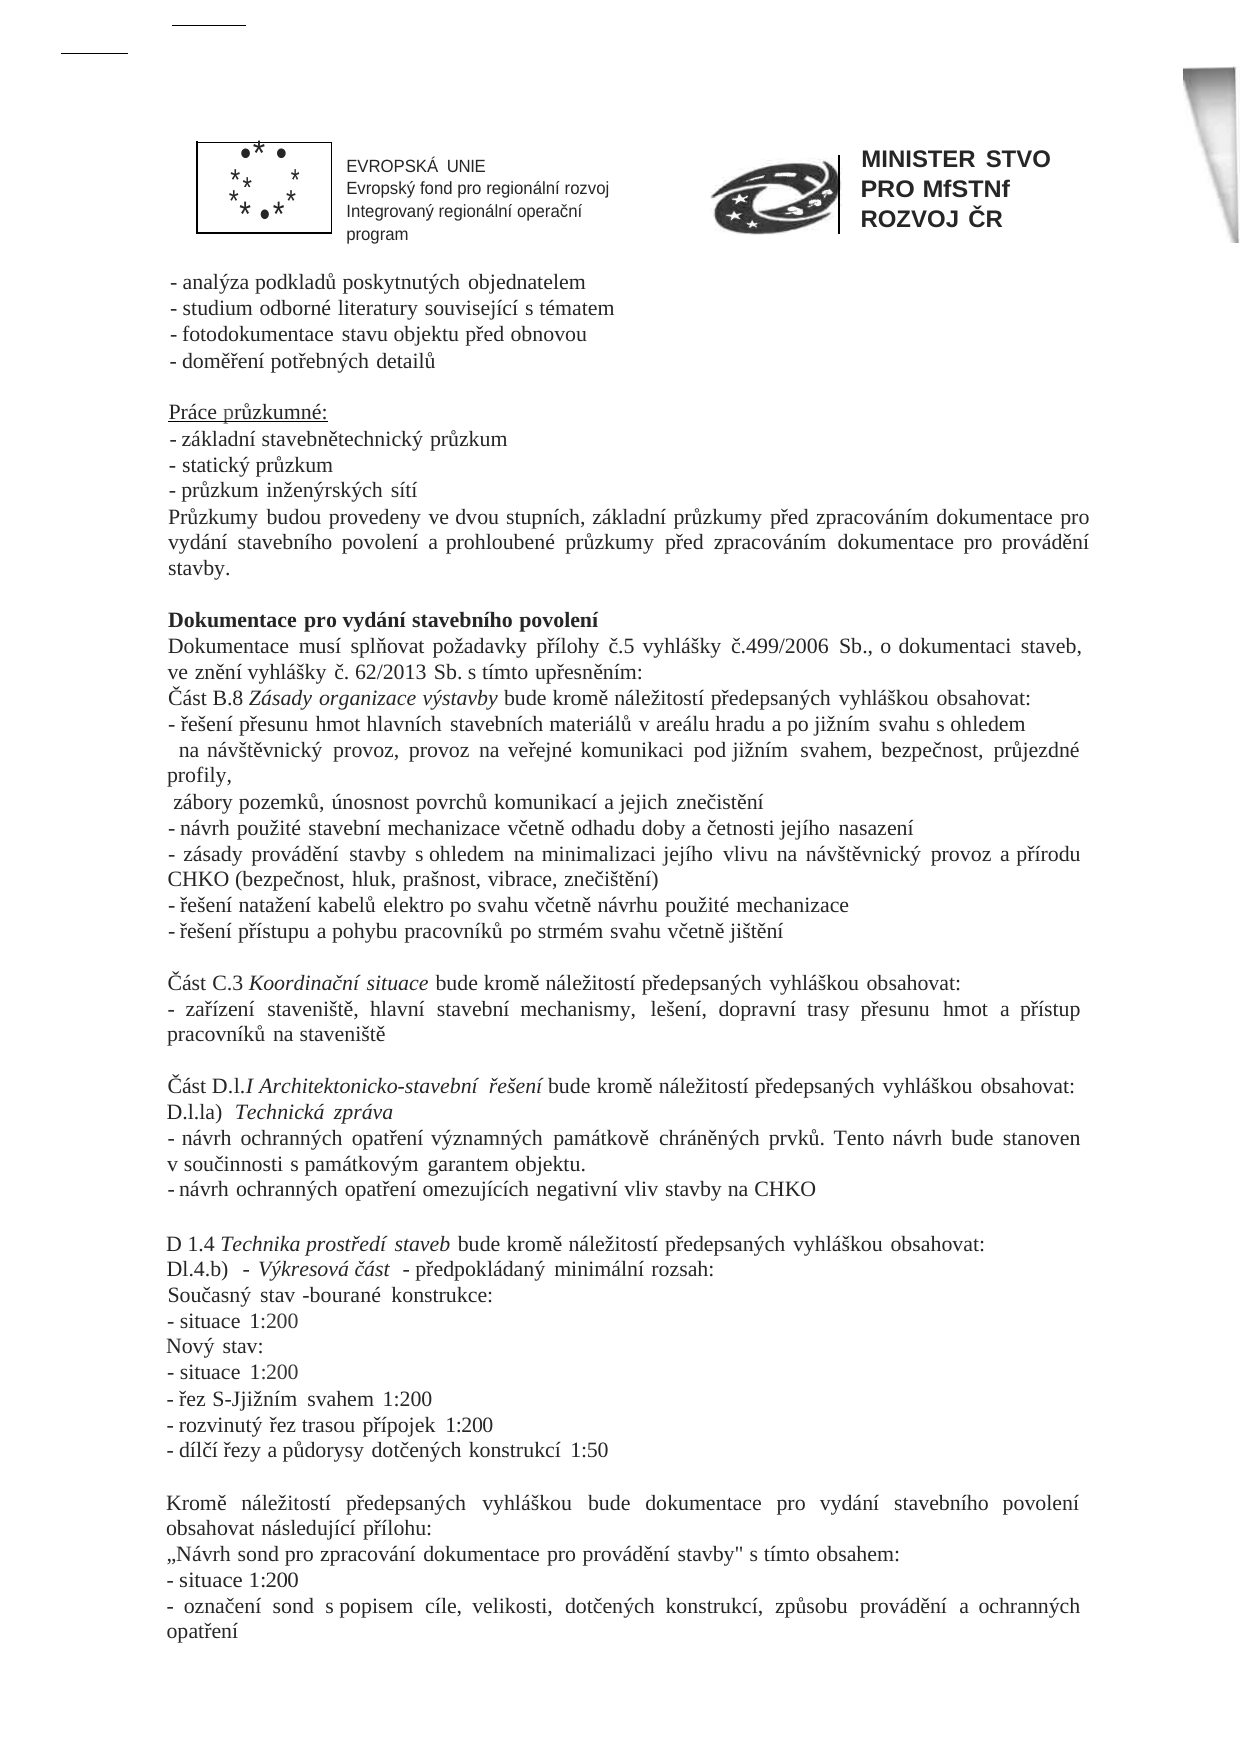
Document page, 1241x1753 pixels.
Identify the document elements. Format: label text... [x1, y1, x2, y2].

list průzkum inženýrských sítí [169, 477, 1240, 502]
list rozvinutý řez trasou přípojek 1:200 [166, 1412, 1240, 1437]
list zařízení staveniště, hlavní stavební mechanismy, lešení, dopravní trasy přesunu hmot a přístup pracovníků na staveniště [167, 996, 1087, 1047]
list návrh použité stavební mechanizace včetně odhadu doby a četnosti jejího nasazení [168, 815, 1240, 840]
text Část B.8 Zásady organizace výstavby bude kromě náležitostí předepsaných vyhláškou obsahovat: [168, 685, 1240, 710]
list návrh ochranných opatření významných památkově chráněných prvků. Tento návrh bude stanoven v součinnosti s památkovým garantem objektu. [167, 1125, 1087, 1176]
list studium odborné literatury související s tématem [170, 295, 1240, 321]
list označení sond s popisem cíle, velikosti, dotčených konstrukcí, způsobu provádění a ochranných opatření [166, 1593, 1087, 1643]
text ** •** [31, 195, 296, 234]
text * * [31, 173, 299, 195]
picture [1183, 66, 1240, 243]
text zábory pozemků, únosnost povrchů komunikací a jejich znečistění [173, 789, 1240, 814]
text Evropský fond pro regionální rozvoj Integrovaný regionální operační program [346, 178, 648, 244]
list situace 1:200 [167, 1359, 1240, 1384]
text Práce průzkumné: [168, 399, 1240, 424]
list statický průzkum [169, 452, 1240, 477]
text D 1.4 Technika prostředí staveb bude kromě náležitostí předepsaných vyhláškou obsahovat: Dl.4.b) - Výkresová část - předpokládaný minimální rozsah: [166, 1231, 1038, 1282]
list řešení přístupu a pohybu pracovníků po strmém svahu včetně jištění [168, 918, 1240, 943]
text Průzkumy budou provedeny ve dvou stupních, základní průzkumy před zpracováním dokumentace pro vydání stavebního povolení a prohloubené průzkumy před zpracováním dokumentace pro provádění stavby. [168, 504, 1090, 580]
text EVROPSKÁ UNIE [346, 155, 648, 176]
list základní stavebnětechnický průzkum [169, 426, 1240, 451]
list návrh ochranných opatření omezujících negativní vliv stavby na CHKO [167, 1177, 1240, 1201]
text Kromě náležitostí předepsaných vyhláškou bude dokumentace pro vydání stavebního povolení obsahovat následující přílohu: [166, 1489, 1087, 1540]
list situace 1:200 [166, 1567, 1240, 1592]
text na návštěvnický provoz, provoz na veřejné komunikaci pod jižním svahem, bezpečnost, průjezdné profily, [167, 737, 1087, 788]
subtitle MINISTER STVO PRO MfSTNf ROZVOJ ČR [860, 145, 1053, 232]
text Část D.l.I Architektonicko-stavební řešení bude kromě náležitostí předepsaných vyhláškou obsahovat: D.l.la) Technická zpráva [166, 1073, 1087, 1124]
text Současný stav -bourané konstrukce: [167, 1282, 1240, 1307]
list doměření potřebných detailů [169, 348, 1240, 373]
list zásady provádění stavby s ohledem na minimalizaci jejího vlivu na návštěvnický provoz a přírodu CHKO (bezpečnost, hluk, prašnost, vibrace, znečištění) [167, 841, 1087, 891]
list řešení přesunu hmot hlavních stavebních materiálů v areálu hradu a po jižním svahu s ohledem [167, 711, 1240, 736]
list dílčí řezy a půdorysy dotčených konstrukcí 1:50 [166, 1437, 1240, 1462]
list řez S-Jjižním svahem 1:200 [166, 1386, 1240, 1411]
text •* • [31, 135, 287, 173]
picture [710, 158, 842, 235]
text Část C.3 Koordinační situace bude kromě náležitostí předepsaných vyhláškou obsahovat: [167, 970, 1240, 995]
text Dokumentace musí splňovat požadavky přílohy č.5 vyhlášky č.499/2006 Sb., o dokumentaci staveb, ve znění vyhlášky č. 62/2013 Sb. s tímto upřesněním: [167, 633, 1087, 684]
list řešení natažení kabelů elektro po svahu včetně návrhu použité mechanizace [168, 892, 1240, 918]
list situace 1:200 Nový stav: [166, 1308, 300, 1359]
text „Návrh sond pro zpracování dokumentace pro provádění stavby" s tímto obsahem: [166, 1541, 1240, 1567]
list fotodokumentace stavu objektu před obnovou [170, 321, 1240, 347]
list analýza podkladů poskytnutých objednatelem [170, 269, 1240, 294]
text Dokumentace pro vydání stavebního povolení [168, 607, 1240, 632]
